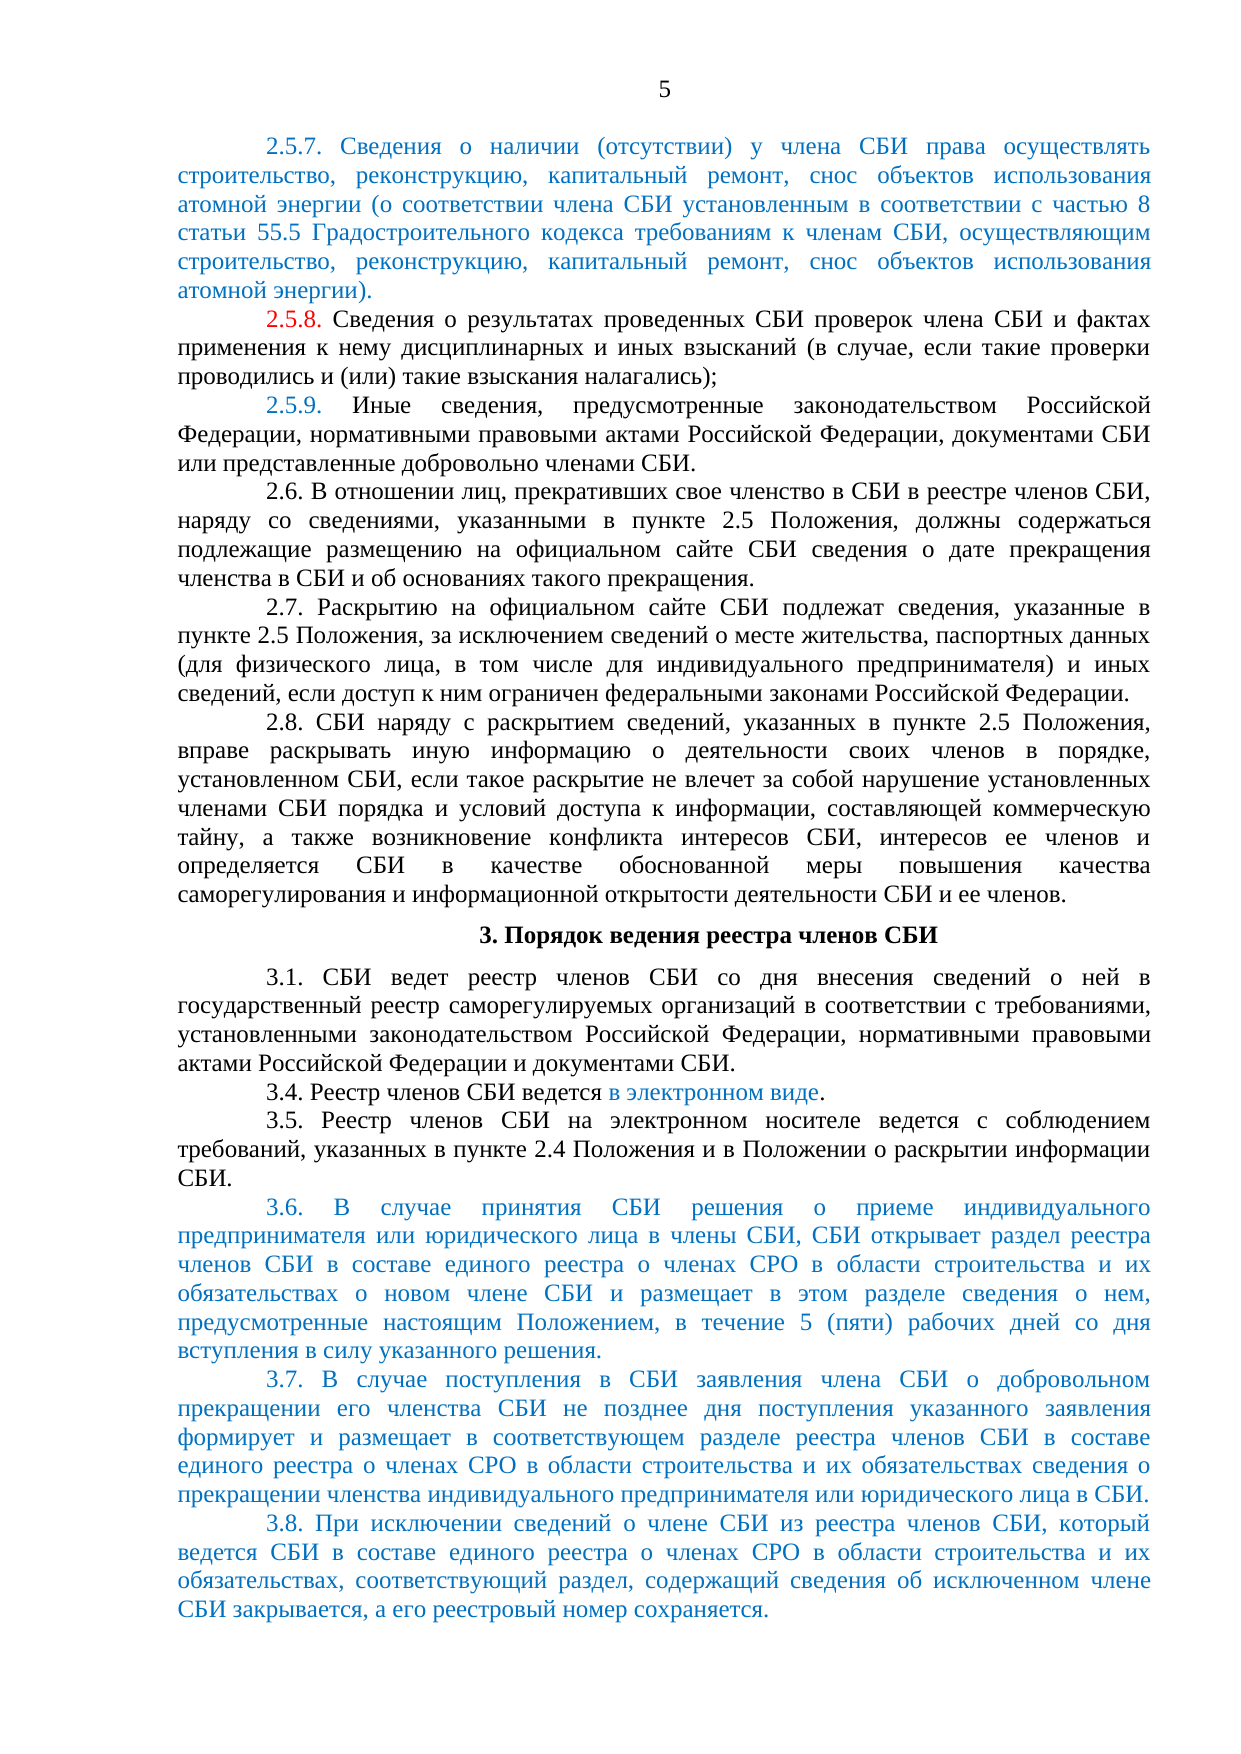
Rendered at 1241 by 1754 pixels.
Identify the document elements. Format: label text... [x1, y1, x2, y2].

text 3.6. В случае принятия СБИ решения о приеме индивидуального предпринимателя или юридического лица в члены СБИ, СБИ открывает раздел реестра членов СБИ в составе единого реестра о членах СРО в области строительства и их обязательствах о новом члене СБИ и размещает в этом разделе сведения о нем, предусмотренные настоящим Положением, в течение 5 (пяти) рабочих дней со дня вступления в силу указанного решения. [177, 1192, 1152, 1364]
text 3.7. В случае поступления в СБИ заявления члена СБИ о добровольном прекращении его членства СБИ не позднее дня поступления указанного заявления формирует и размещает в соответствующем разделе реестра членов СБИ в составе единого реестра о членах СРО в области строительства и их обязательствах сведения о прекращении членства индивидуального предпринимателя или юридического лица в СБИ. [177, 1364, 1152, 1508]
text 2.8. СБИ наряду с раскрытием сведений, указанных в пункте 2.5 Положения, вправе раскрывать иную информацию о деятельности своих членов в порядке, установленном СБИ, если такое раскрытие не влечет за собой нарушение установленных членами СБИ порядка и условий доступа к информации, составляющей коммерческую тайну, а также возникновение конфликта интересов СБИ, интересов ее членов и определяется СБИ в качестве обоснованной меры повышения качества саморегулирования и информационной открытости деятельности СБИ и ее членов. [177, 707, 1152, 908]
text 2.6. В отношении лиц, прекративших свое членство в СБИ в реестре членов СБИ, наряду со сведениями, указанными в пункте 2.5 Положения, должны содержаться подлежащие размещению на официальном сайте СБИ сведения о дате прекращения членства в СБИ и об основаниях такого прекращения. [177, 476, 1152, 591]
text 2.5.8. Сведения о результатах проведенных СБИ проверок члена СБИ и фактах применения к нему дисциплинарных и иных взысканий (в случае, если такие проверки проводились и (или) такие взыскания налагались); [177, 304, 1152, 390]
text 3.5. Реестр членов СБИ на электронном носителе ведется с соблюдением требований, указанных в пункте 2.4 Положения и в Положении о раскрытии информации СБИ. [177, 1106, 1152, 1192]
text 2.7. Раскрытию на официальном сайте СБИ подлежат сведения, указанные в пункте 2.5 Положения, за исключением сведений о месте жительства, паспортных данных (для физического лица, в том числе для индивидуального предпринимателя) и иных сведений, если доступ к ним ограничен федеральными законами Российской Федерации. [177, 592, 1152, 707]
text 3.4. Реестр членов СБИ ведется в электронном виде. [177, 1077, 1152, 1106]
text 3.8. При исключении сведений о члене СБИ из реестра членов СБИ, который ведется СБИ в составе единого реестра о членах СРО в области строительства и их обязательствах, соответствующий раздел, содержащий сведения об исключенном члене СБИ закрывается, а его реестровый номер сохраняется. [177, 1508, 1152, 1623]
text 2.5.7. Сведения о наличии (отсутствии) у члена СБИ права осуществлять строительство, реконструкцию, капитальный ремонт, снос объектов использования атомной энергии (о соответствии члена СБИ установленным в соответствии с частью 8 статьи 55.5 Градостроительного кодекса требованиям к членам СБИ, осуществляющим строительство, реконструкцию, капитальный ремонт, снос объектов использования атомной энергии). [177, 131, 1152, 304]
text 3.1. СБИ ведет реестр членов СБИ со дня внесения сведений о ней в государственный реестр саморегулируемых организаций в соответствии с требованиями, установленными законодательством Российской Федерации, нормативными правовыми актами Российской Федерации и документами СБИ. [177, 962, 1152, 1077]
text 3. Порядок ведения реестра членов СБИ [177, 920, 1152, 949]
text 2.5.9. Иные сведения, предусмотренные законодательством Российской Федерации, нормативными правовыми актами Российской Федерации, документами СБИ или представленные добровольно членами СБИ. [177, 390, 1152, 476]
